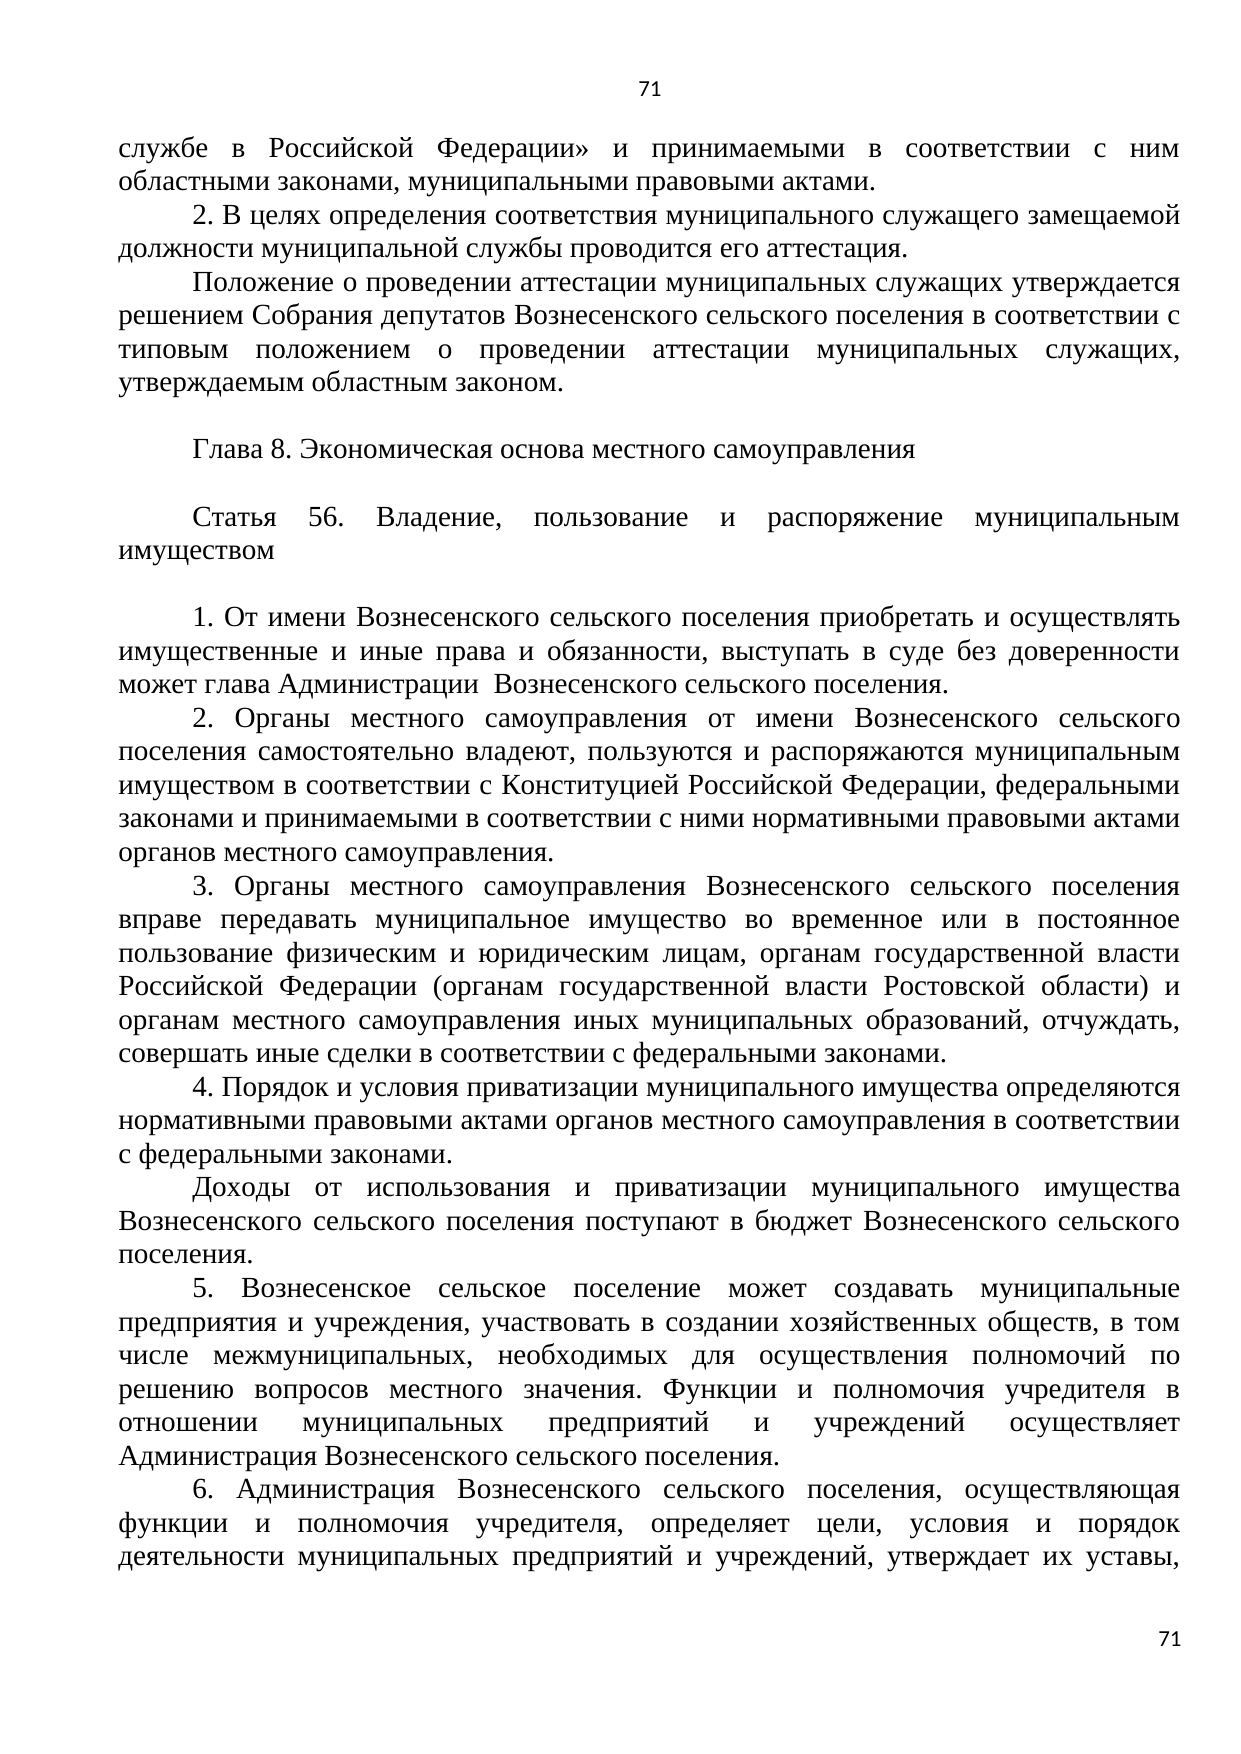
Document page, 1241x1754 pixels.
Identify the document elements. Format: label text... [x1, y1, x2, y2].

text 1. От имени Вознесенского сельского поселения приобретать и осуществлять имущественные и иные права и обязанности, выступать в суде без доверенности может глава Администрации Вознесенского сельского поселения. [118, 599, 1181, 700]
text 4. Порядок и условия приватизации муниципального имущества определяются нормативными правовыми актами органов местного самоуправления в соответствии с федеральными законами. [118, 1069, 1181, 1169]
text Положение о проведении аттестации муниципальных служащих утверждается решением Собрания депутатов Вознесенского сельского поселения в соответствии с типовым положением о проведении аттестации муниципальных служащих, утверждаемым областным законом. [118, 264, 1181, 398]
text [118, 130, 1181, 197]
text 2. В целях определения соответствия муниципального служащего замещаемой должности муниципальной службы проводится его аттестация. [118, 197, 1181, 264]
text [118, 1471, 1181, 1572]
text 5. Вознесенское сельское поселение может создавать муниципальные предприятия и учреждения, участвовать в создании хозяйственных обществ, в том числе межмуниципальных, необходимых для осуществления полномочий по решению вопросов местного значения. Функции и полномочия учредителя в отношении муниципальных предприятий и учреждений осуществляет Администрация Вознесенского сельского поселения. [118, 1270, 1181, 1471]
text 2. Органы местного самоуправления от имени Вознесенского сельского поселения самостоятельно владеют, пользуются и распоряжаются муниципальным имуществом в соответствии с Конституцией Российской Федерации, федеральными законами и принимаемыми в соответствии с ними нормативными правовыми актами органов местного самоуправления. [118, 700, 1181, 868]
text Глава 8. Экономическая основа местного самоуправления [118, 432, 1181, 465]
text Статья 56. Владение, пользование и распоряжение муниципальным имуществом [118, 499, 1181, 566]
text 3. Органы местного самоуправления Вознесенского сельского поселения вправе передавать муниципальное имущество во временное или в постоянное пользование физическим и юридическим лицам, органам государственной власти Российской Федерации (органам государственной власти Ростовской области) и органам местного самоуправления иных муниципальных образований, отчуждать, совершать иные сделки в соответствии с федеральными законами. [118, 868, 1181, 1069]
text Доходы от использования и приватизации муниципального имущества Вознесенского сельского поселения поступают в бюджет Вознесенского сельского поселения. [118, 1169, 1181, 1270]
